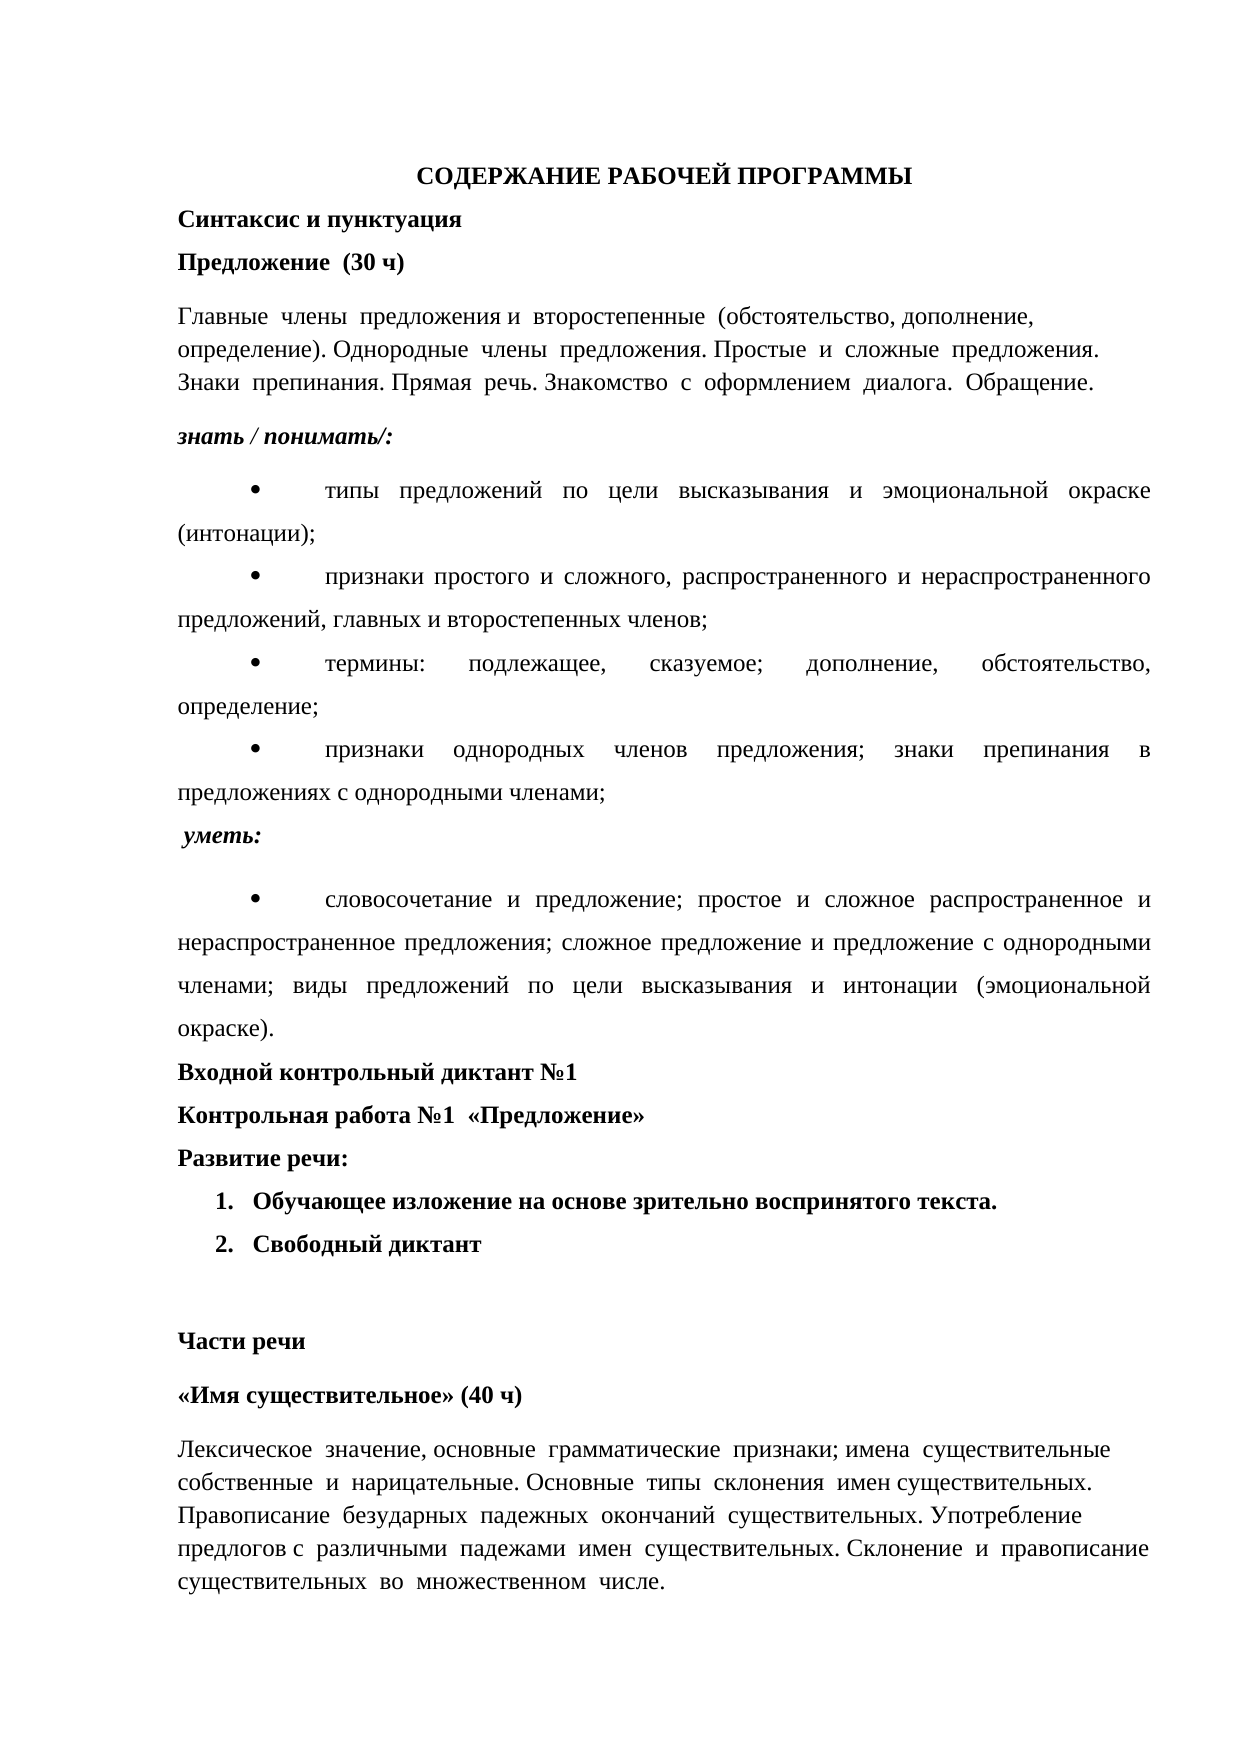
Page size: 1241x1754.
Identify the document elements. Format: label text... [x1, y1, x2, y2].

list термины: подлежащее, сказуемое; дополнение, обстоятельство, определение; [177, 648, 1152, 719]
list Свободный диктант [215, 1229, 1152, 1258]
text Входной контрольный диктант №1 [177, 1057, 1152, 1085]
text Контрольная работа №1 «Предложение» [177, 1100, 1152, 1128]
list словосочетание и предложение; простое и сложное распространенное и нераспространенное предложения; сложное предложение и предложение с однородными членами; виды предложений по цели высказывания и интонации (эмоциональной окраске). [177, 884, 1152, 1042]
text Предложение (30 ч) [177, 247, 1152, 276]
text Развитие речи: [177, 1143, 1152, 1172]
list признаки простого и сложного, распространенного и нераспространенного предложений, главных и второстепенных членов; [177, 561, 1152, 633]
text Главные члены предложения и второстепенные (обстоятельство, дополнение, определение). Однородные члены предложения. Простые и сложные предложения. Знаки препинания. Прямая речь. Знакомство с оформлением диалога. Обращение. [177, 301, 1152, 396]
text уметь: [177, 820, 1152, 849]
text СОДЕРЖАНИЕ РАБОЧЕЙ ПРОГРАММЫ [177, 161, 1152, 190]
list Обучающее изложение на основе зрительно воспринятого текста. [215, 1186, 1152, 1215]
text «Имя существительное» (40 ч) [177, 1380, 1152, 1409]
text знать / понимать/: [177, 421, 1152, 450]
text Синтаксис и пунктуация [177, 204, 1152, 233]
list типы предложений по цели высказывания и эмоциональной окраске (интонации); [177, 475, 1152, 547]
list признаки однородных членов предложения; знаки препинания в предложениях с однородными членами; [177, 734, 1152, 806]
text Лексическое значение, основные грамматические признаки; имена существительные собственные и нарицательные. Основные типы склонения имен существительных. Правописание безударных падежных окончаний существительных. Употребление предлогов с различными падежами имен существительных. Склонение и правописание существительных во множественном числе. [177, 1434, 1152, 1594]
text Части речи [177, 1326, 1152, 1355]
